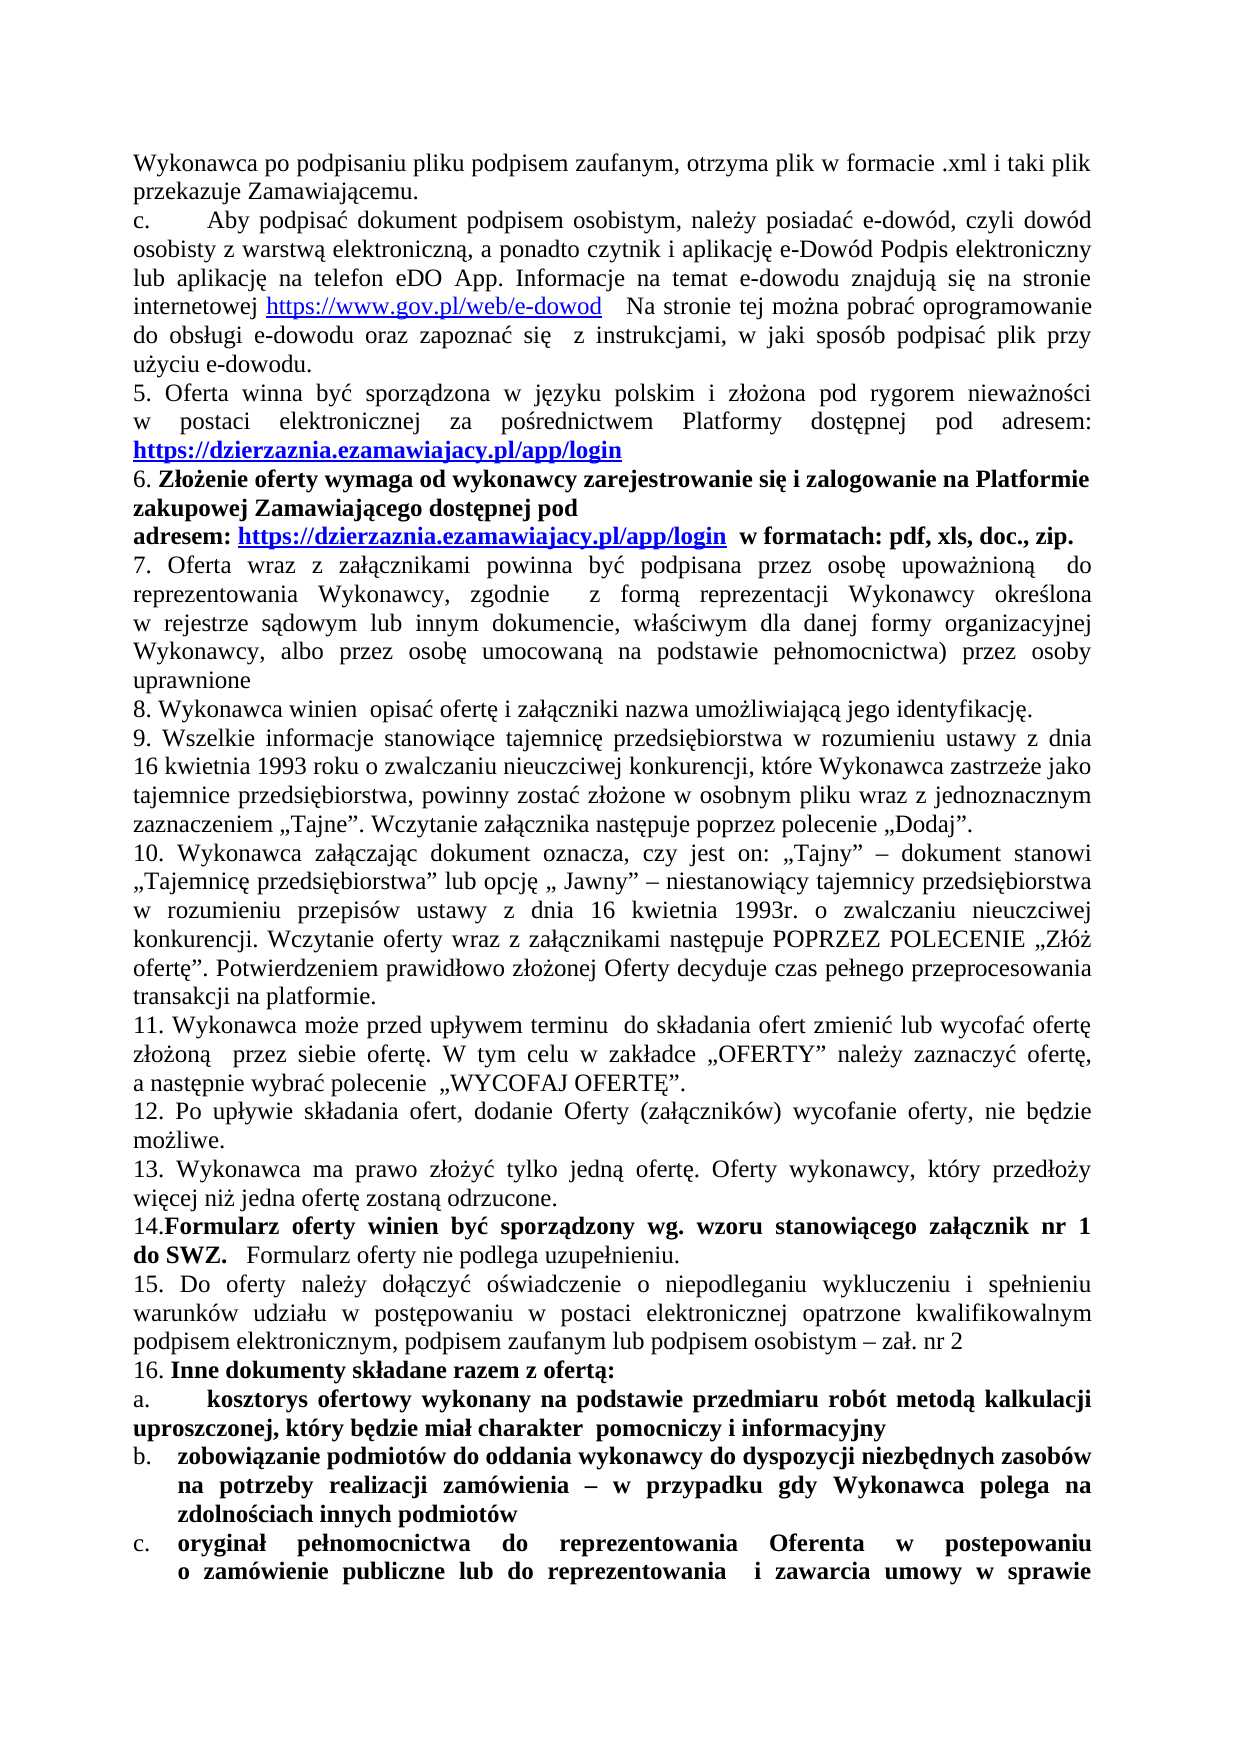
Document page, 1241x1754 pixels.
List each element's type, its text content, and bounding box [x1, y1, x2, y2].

text 6. Złożenie oferty wymaga od wykonawcy zarejestrowanie się i zalogowanie na Platformie zakupowej Zamawiającego dostępnej pod adresem: https://dzierzaznia.ezamawiajacy.pl/app/login w formatach: pdf, xls, doc., zip. [133, 464, 1093, 550]
list zobowiązanie podmiotów do oddania wykonawcy do dyspozycji niezbędnych zasobów na potrzeby realizacji zamówienia – w przypadku gdy Wykonawca polega na zdolnościach innych podmiotów [133, 1441, 1093, 1528]
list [133, 148, 1093, 205]
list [133, 1528, 1093, 1585]
text 16. Inne dokumenty składane razem z ofertą: [133, 1355, 1093, 1384]
list kosztorys ofertowy wykonany na podstawie przedmiaru robót metodą kalkulacji uproszczonej, który będzie miał charakter pomocniczy i informacyjny [133, 1384, 1093, 1441]
text 13. Wykonawca ma prawo złożyć tylko jedną ofertę. Oferty wykonawcy, który przedłoży więcej niż jedna ofertę zostaną odrzucone. [133, 1154, 1093, 1211]
text 10. Wykonawca załączając dokument oznacza, czy jest on: „Tajny” – dokument stanowi „Tajemnicę przedsiębiorstwa” lub opcję „ Jawny” – niestanowiący tajemnicy przedsiębiorstwa w rozumieniu przepisów ustawy z dnia 16 kwietnia 1993r. o zwalczaniu nieuczciwej konkurencji. Wczytanie oferty wraz z załącznikami następuje POPRZEZ POLECENIE „Złóż ofertę”. Potwierdzeniem prawidłowo złożonej Oferty decyduje czas pełnego przeprocesowania transakcji na platformie. [133, 838, 1093, 1010]
text 15. Do oferty należy dołączyć oświadczenie o niepodleganiu wykluczeniu i spełnieniu warunków udziału w postępowaniu w postaci elektronicznej opatrzone kwalifikowalnym podpisem elektronicznym, podpisem zaufanym lub podpisem osobistym – zał. nr 2 [133, 1269, 1093, 1355]
text 14.Formularz oferty winien być sporządzony wg. wzoru stanowiącego załącznik nr 1 do SWZ. Formularz oferty nie podlega uzupełnieniu. [133, 1211, 1093, 1269]
text 12. Po upływie składania ofert, dodanie Oferty (załączników) wycofanie oferty, nie będzie możliwe. [133, 1096, 1093, 1154]
text 11. Wykonawca może przed upływem terminu do składania ofert zmienić lub wycofać ofertę złożoną przez siebie ofertę. W tym celu w zakładce „OFERTY” należy zaznaczyć ofertę, a następnie wybrać polecenie „WYCOFAJ OFERTĘ”. [133, 1010, 1093, 1096]
text 7. Oferta wraz z załącznikami powinna być podpisana przez osobę upoważnioną do reprezentowania Wykonawcy, zgodnie z formą reprezentacji Wykonawcy określona w rejestrze sądowym lub innym dokumencie, właściwym dla danej formy organizacyjnej Wykonawcy, albo przez osobę umocowaną na podstawie pełnomocnictwa) przez osoby uprawnione [133, 550, 1093, 694]
text 5. Oferta winna być sporządzona w języku polskim i złożona pod rygorem nieważności w postaci elektronicznej za pośrednictwem Platformy dostępnej pod adresem: https://dzierzaznia.ezamawiajacy.pl/app/login [133, 378, 1093, 464]
list Aby podpisać dokument podpisem osobistym, należy posiadać e-dowód, czyli dowód osobisty z warstwą elektroniczną, a ponadto czytnik i aplikację e-Dowód Podpis elektroniczny lub aplikację na telefon eDO App. Informacje na temat e-dowodu znajdują się na stronie internetowej https://www.gov.pl/web/e-dowod Na stronie tej można pobrać oprogramowanie do obsługi e-dowodu oraz zapoznać się z instrukcjami, w jaki sposób podpisać plik przy użyciu e-dowodu. [133, 205, 1093, 378]
text 9. Wszelkie informacje stanowiące tajemnicę przedsiębiorstwa w rozumieniu ustawy z dnia 16 kwietnia 1993 roku o zwalczaniu nieuczciwej konkurencji, które Wykonawca zastrzeże jako tajemnice przedsiębiorstwa, powinny zostać złożone w osobnym pliku wraz z jednoznacznym zaznaczeniem „Tajne”. Wczytanie załącznika następuje poprzez polecenie „Dodaj”. [133, 723, 1093, 838]
text 8. Wykonawca winien opisać ofertę i załączniki nazwa umożliwiającą jego identyfikację. [133, 694, 1093, 723]
